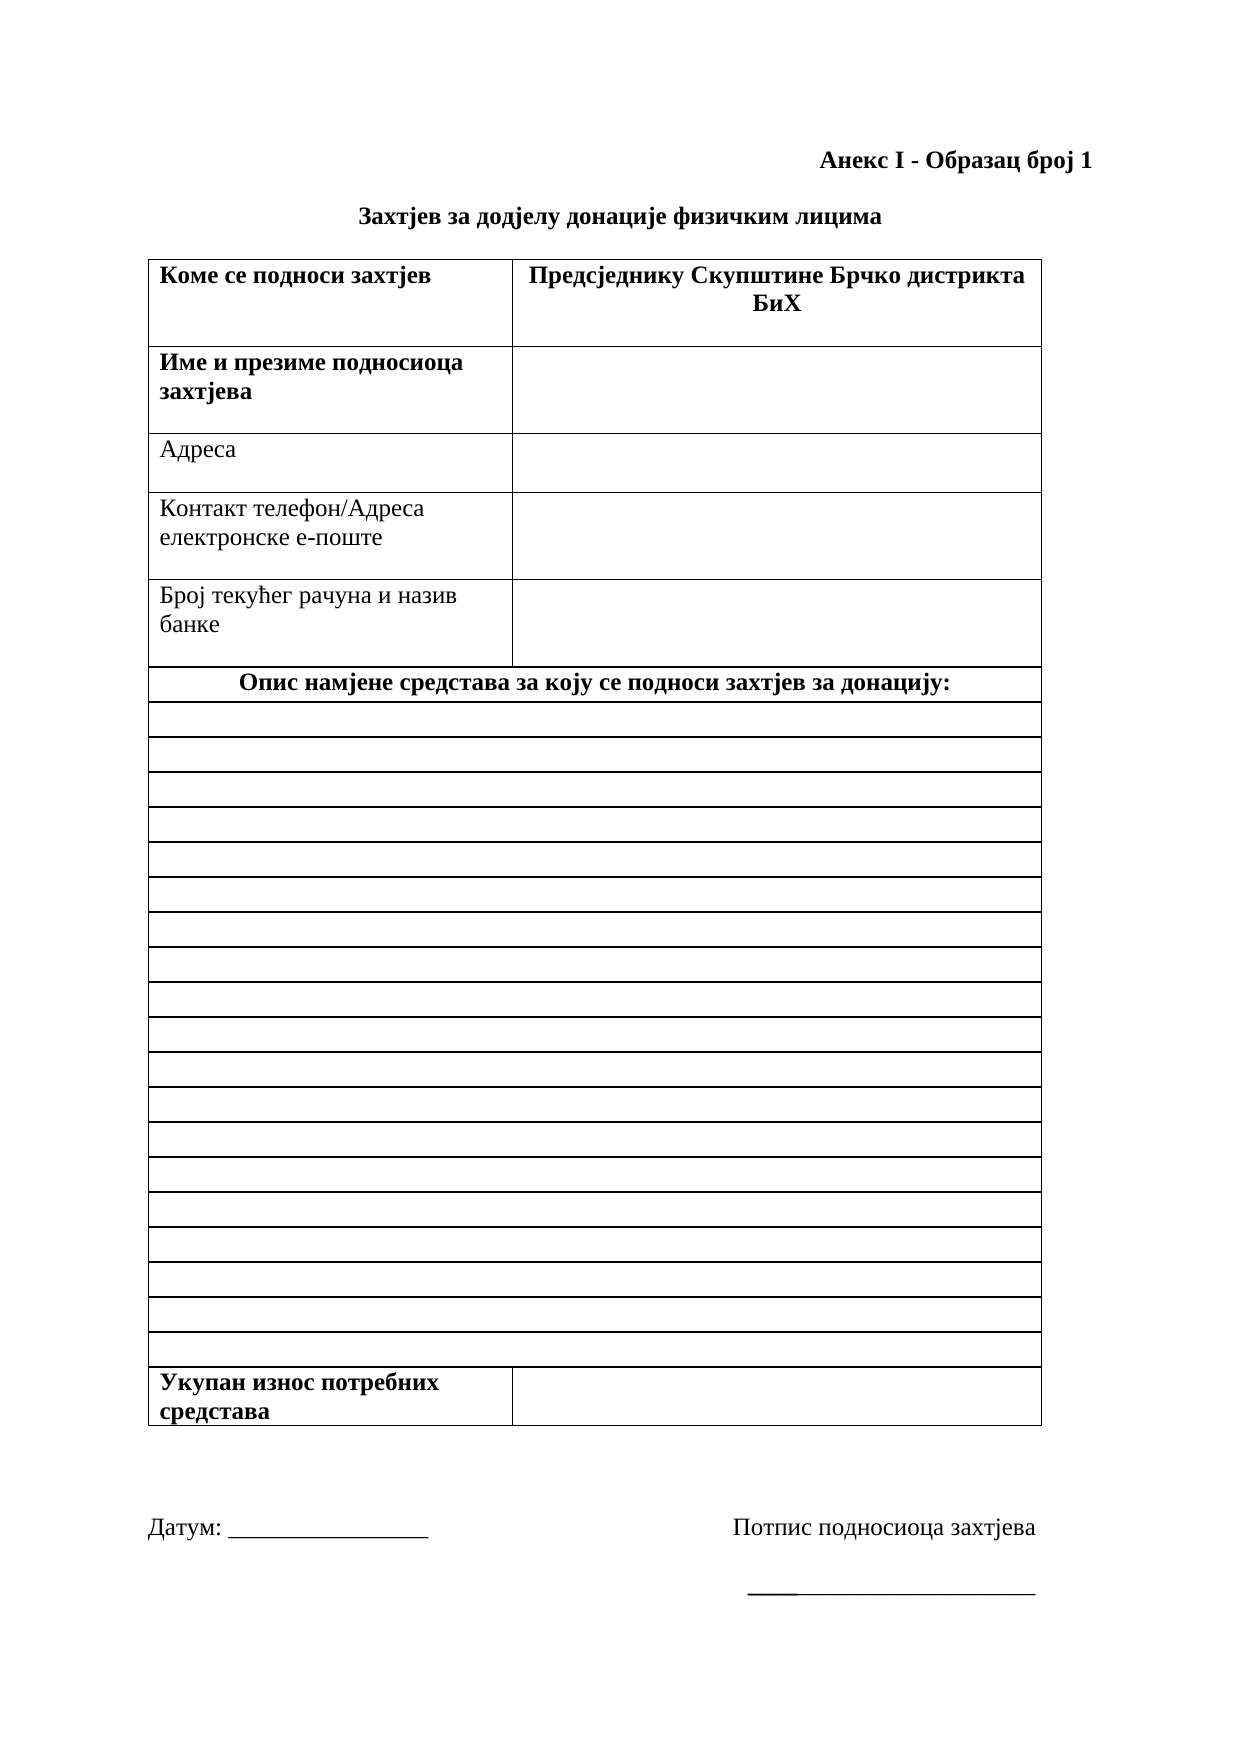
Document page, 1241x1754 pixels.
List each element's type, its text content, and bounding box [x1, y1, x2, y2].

table_cell [149, 948, 1041, 981]
table_header Предсједнику Скупштине Брчко дистрикта БиХ [513, 260, 1041, 346]
text Анекс I - Образац број 1 [148, 148, 1093, 173]
table_cell [149, 1298, 1041, 1331]
table_cell [513, 493, 1041, 579]
table_cell [149, 1088, 1041, 1121]
table_cell [149, 1053, 1041, 1086]
table_cell [149, 843, 1041, 876]
text Захтјев за додјелу донације физичким лицима [148, 201, 1093, 230]
table_cell [513, 347, 1041, 433]
table_cell [149, 1193, 1041, 1226]
table_cell [149, 808, 1041, 841]
table_cell [513, 580, 1041, 666]
table_cell [513, 434, 1041, 492]
table_cell [149, 1263, 1041, 1296]
table_cell Адреса [149, 434, 512, 492]
table_cell [149, 913, 1041, 946]
table_cell [149, 878, 1041, 911]
table_cell Име и презиме подносиоца захтјева [149, 347, 512, 433]
table_cell Контакт телефон/Адреса електронске е-поште [149, 493, 512, 579]
table_cell Број текућег рачуна и назив банке [149, 580, 512, 666]
table_cell Укупан износ потребних средстава [149, 1368, 512, 1425]
table_cell [513, 1368, 1041, 1425]
text _______________________ [148, 1569, 1093, 1598]
table_cell [149, 1333, 1041, 1366]
table_cell [149, 1018, 1041, 1051]
table_cell [149, 1158, 1041, 1191]
table_cell [149, 983, 1041, 1016]
table_cell Опис намјене средстава за коју се подноси захтјев за донацију: [149, 668, 1041, 701]
table_cell [149, 703, 1041, 736]
table_header Коме се подноси захтјев [149, 260, 512, 346]
table_cell [149, 773, 1041, 806]
table_cell [149, 1228, 1041, 1261]
text Датум: ________________ Потпис подносиоца захтјева [148, 1512, 1093, 1541]
table_cell [149, 1123, 1041, 1156]
table_cell [149, 738, 1041, 771]
